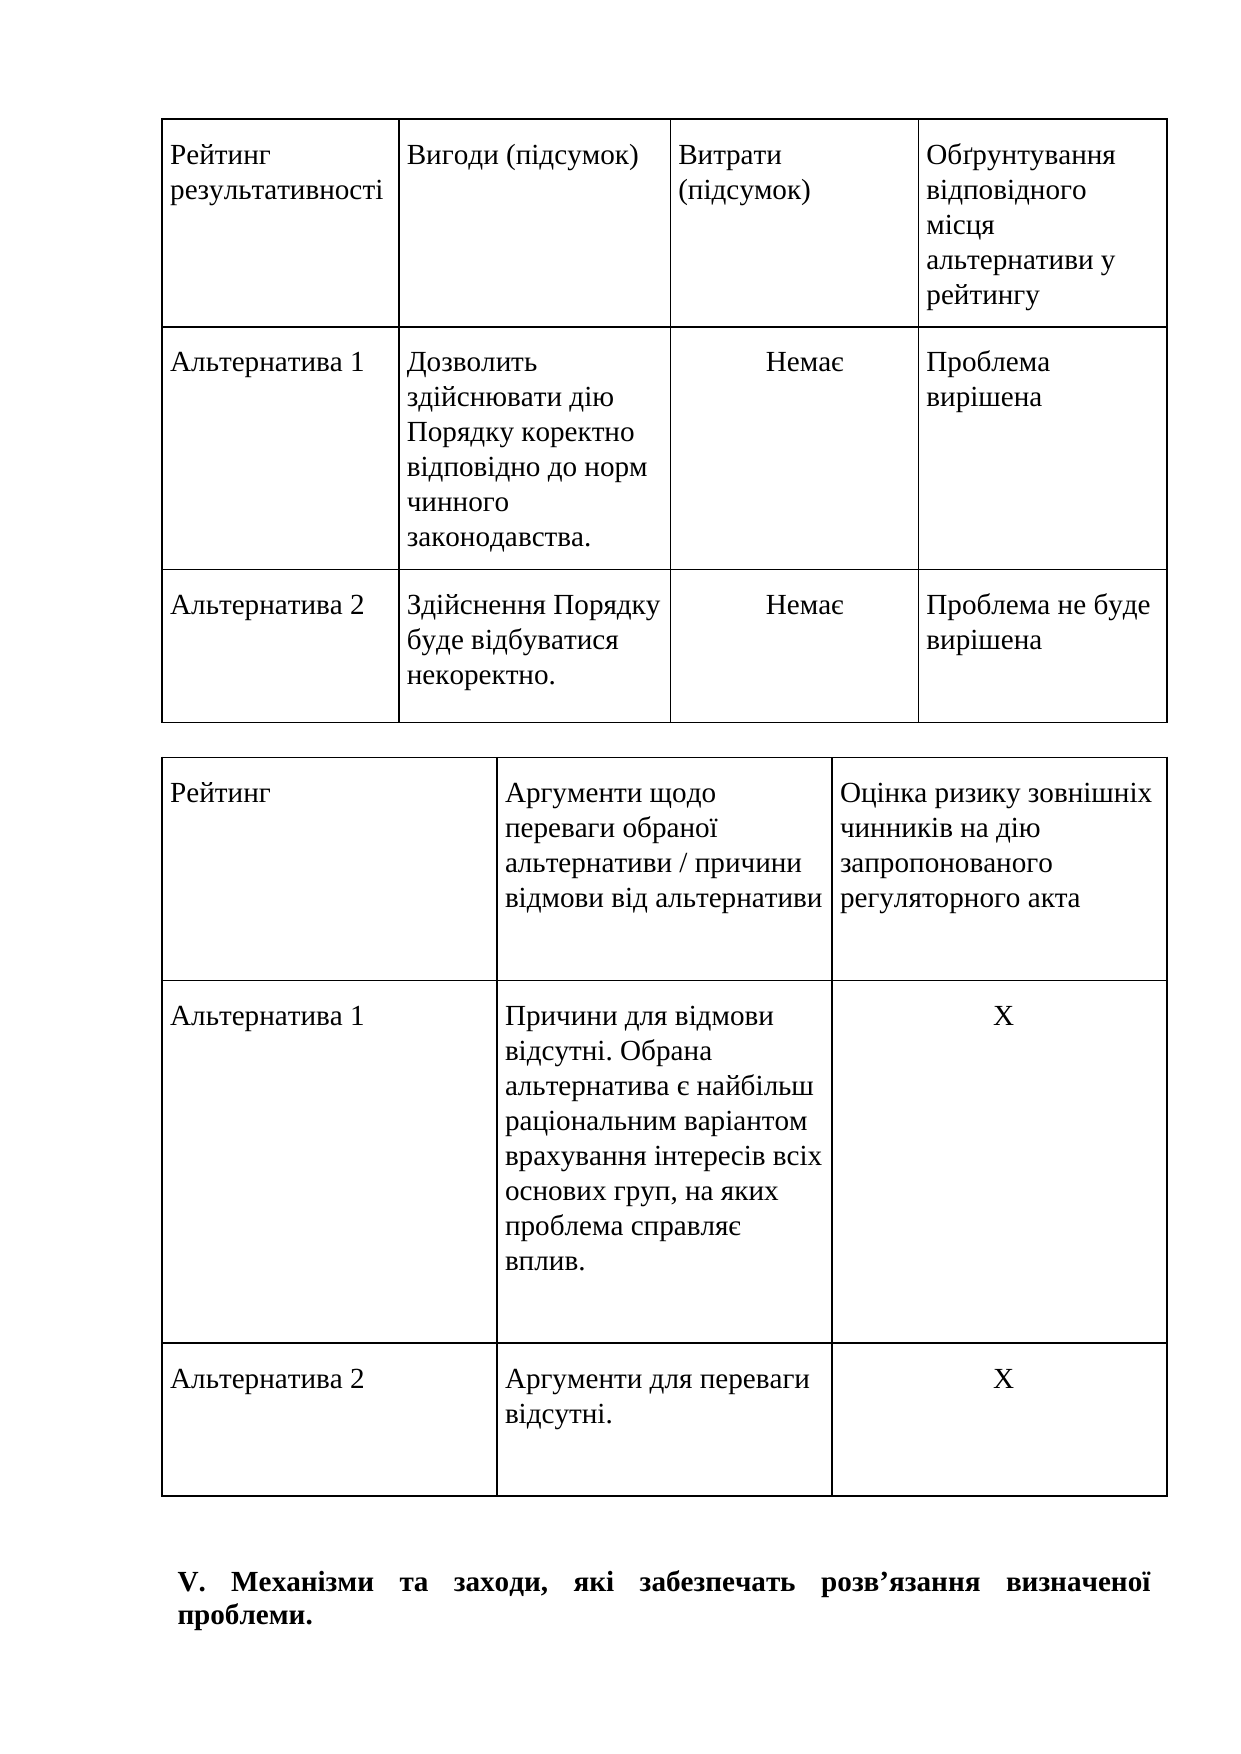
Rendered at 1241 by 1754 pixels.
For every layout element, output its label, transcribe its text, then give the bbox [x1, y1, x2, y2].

table_cell X [833, 981, 1166, 1342]
table_cell Проблема не буде вирішена [919, 570, 1166, 722]
table_header Обґрунтування відповідного місця альтернативи у рейтингу [919, 120, 1166, 326]
table_header Рейтинг результативності [163, 120, 398, 326]
table_cell Немає [671, 328, 918, 569]
table_cell Альтернатива 1 [163, 328, 398, 569]
table_cell Альтернатива 2 [163, 1344, 496, 1495]
table_cell Альтернатива 1 [163, 981, 496, 1342]
table_header Аргументи щодо переваги обраної альтернативи / причини відмови від альтернативи [498, 758, 831, 979]
table_header Витрати (підсумок) [671, 120, 918, 326]
table_cell Здійснення Порядку буде відбуватися некоректно. [400, 570, 670, 722]
table_cell Причини для відмови відсутні. Обрана альтернатива є найбільш раціональним варіантом врахування інтересів всіх основих груп, на яких проблема справляє вплив. [498, 981, 831, 1342]
table_cell Немає [671, 570, 918, 722]
table_header Вигоди (підсумок) [400, 120, 670, 326]
table_cell Альтернатива 2 [163, 570, 398, 722]
text V. Механізми та заходи, які забезпечать розв’язання визначеної проблеми. [177, 1564, 1152, 1631]
table_cell Проблема вирішена [919, 328, 1166, 569]
table_cell X [833, 1344, 1166, 1495]
table_cell Дозволить здійснювати дію Порядку коректно відповідно до норм чинного законодавства. [400, 328, 670, 569]
table_header Оцінка ризику зовнішніх чинників на дію запропонованого регуляторного акта [833, 758, 1166, 979]
table_header Рейтинг [163, 758, 496, 979]
table_cell Аргументи для переваги відсутні. [498, 1344, 831, 1495]
